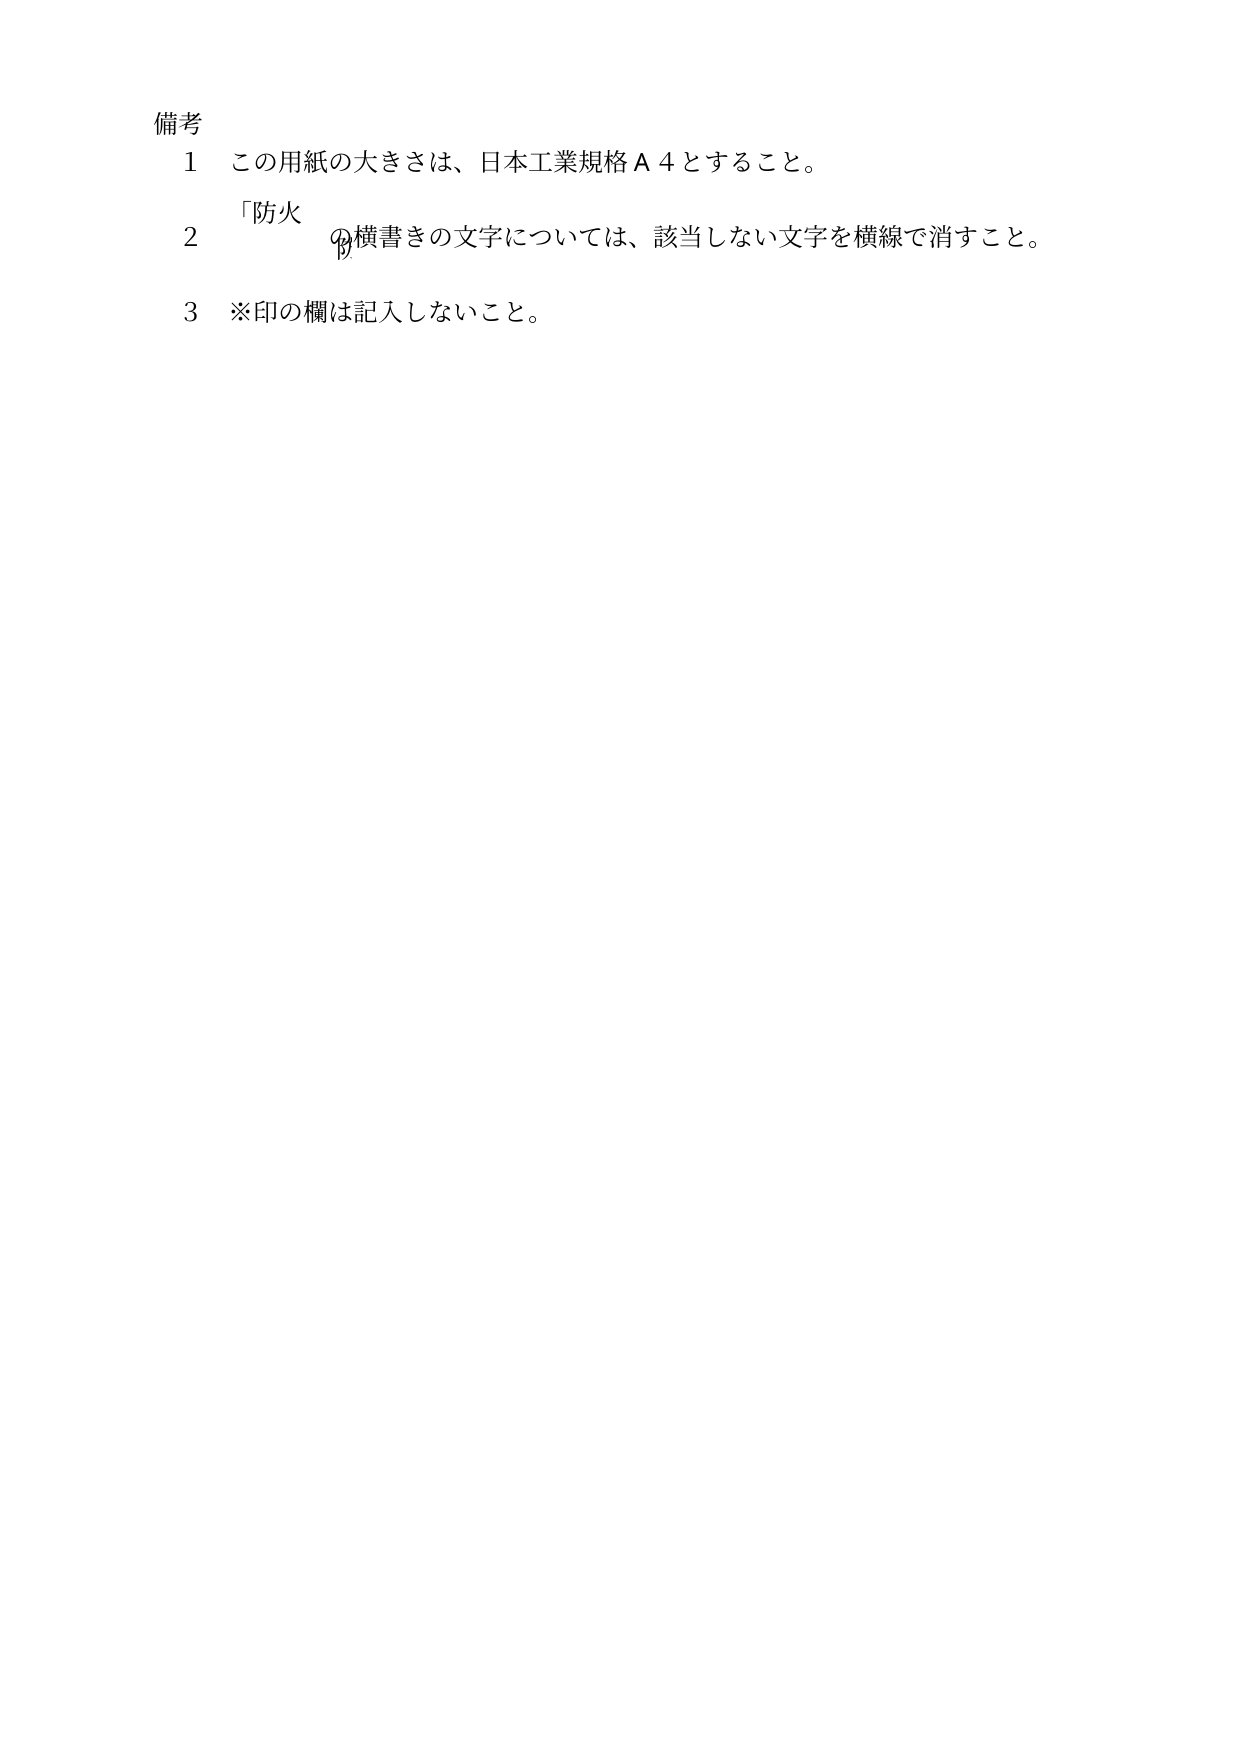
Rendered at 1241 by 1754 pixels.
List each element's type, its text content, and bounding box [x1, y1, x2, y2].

text 備考 [153, 104, 1092, 142]
text １ この用紙の大きさは、日本工業規格A４とすること。 [153, 142, 1092, 179]
text ３ ※印の欄は記入しないこと。 [153, 292, 1092, 329]
text ２ の横書きの文字については、該当しない文字を横線で消すこと。 [153, 217, 1092, 254]
